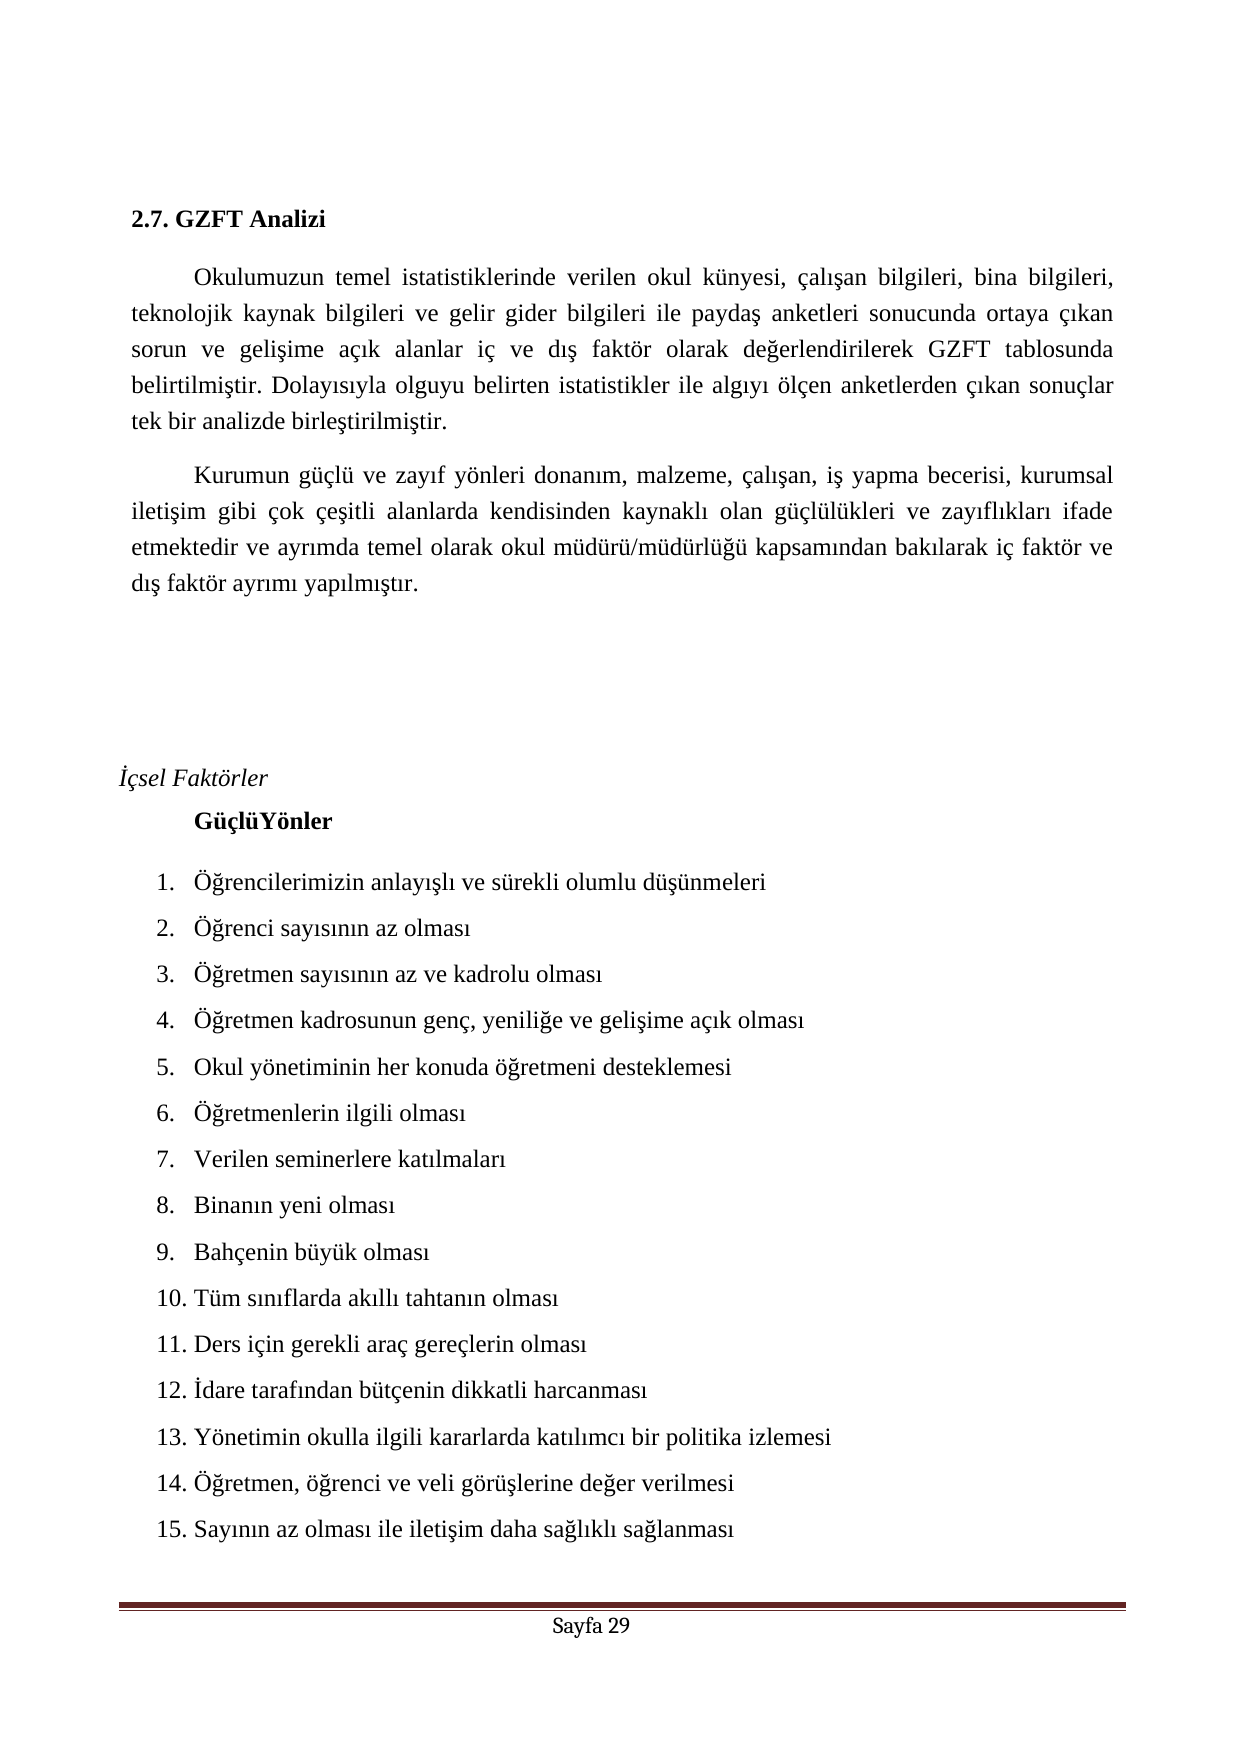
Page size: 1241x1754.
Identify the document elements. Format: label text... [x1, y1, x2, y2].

list Tüm sınıflarda akıllı tahtanın olması [156, 1283, 1126, 1312]
list Öğretmen kadrosunun genç, yeniliğe ve gelişime açık olması [156, 1006, 1126, 1034]
list Öğrenci sayısının az olması [156, 913, 1126, 942]
text Kurumun güçlü ve zayıf yönleri donanım, malzeme, çalışan, iş yapma becerisi, kurumsal iletişim gibi çok çeşitli alanlarda kendisinden kaynaklı olan güçlülükleri ve zayıflıkları ifade etmektedir ve ayrımda temel olarak okul müdürü/müdürlüğü kapsamından bakılarak iç faktör ve dış faktör ayrımı yapılmıştır. [131, 460, 1114, 597]
text 2.7. GZFT Analizi [131, 204, 1126, 233]
list Öğretmen, öğrenci ve veli görüşlerine değer verilmesi [156, 1468, 1126, 1497]
list Ders için gerekli araç gereçlerin olması [156, 1329, 1126, 1358]
list Öğretmenlerin ilgili olması [156, 1098, 1126, 1127]
list Öğrencilerimizin anlayışlı ve sürekli olumlu düşünmeleri [156, 867, 1126, 896]
list Sayının az olması ile iletişim daha sağlıklı sağlanması [156, 1514, 1126, 1543]
text GüçlüYönler [119, 806, 1126, 835]
list İdare tarafından bütçenin dikkatli harcanması [156, 1376, 1126, 1404]
list Bahçenin büyük olması [156, 1237, 1126, 1266]
list Binanın yeni olması [156, 1191, 1126, 1219]
list Okul yönetiminin her konuda öğretmeni desteklemesi [156, 1052, 1126, 1081]
text Okulumuzun temel istatistiklerinde verilen okul künyesi, çalışan bilgileri, bina bilgileri, teknolojik kaynak bilgileri ve gelir gider bilgileri ile paydaş anketleri sonucunda ortaya çıkan sorun ve gelişime açık alanlar iç ve dış faktör olarak değerlendirilerek GZFT tablosunda belirtilmiştir. Dolayısıyla olguyu belirten istatistikler ile algıyı ölçen anketlerden çıkan sonuçlar tek bir analizde birleştirilmiştir. [131, 262, 1114, 435]
list Öğretmen sayısının az ve kadrolu olması [156, 959, 1126, 988]
text İçsel Faktörler [119, 763, 1126, 792]
list Yönetimin okulla ilgili kararlarda katılımcı bir politika izlemesi [156, 1422, 1126, 1451]
list Verilen seminerlere katılmaları [156, 1144, 1126, 1173]
